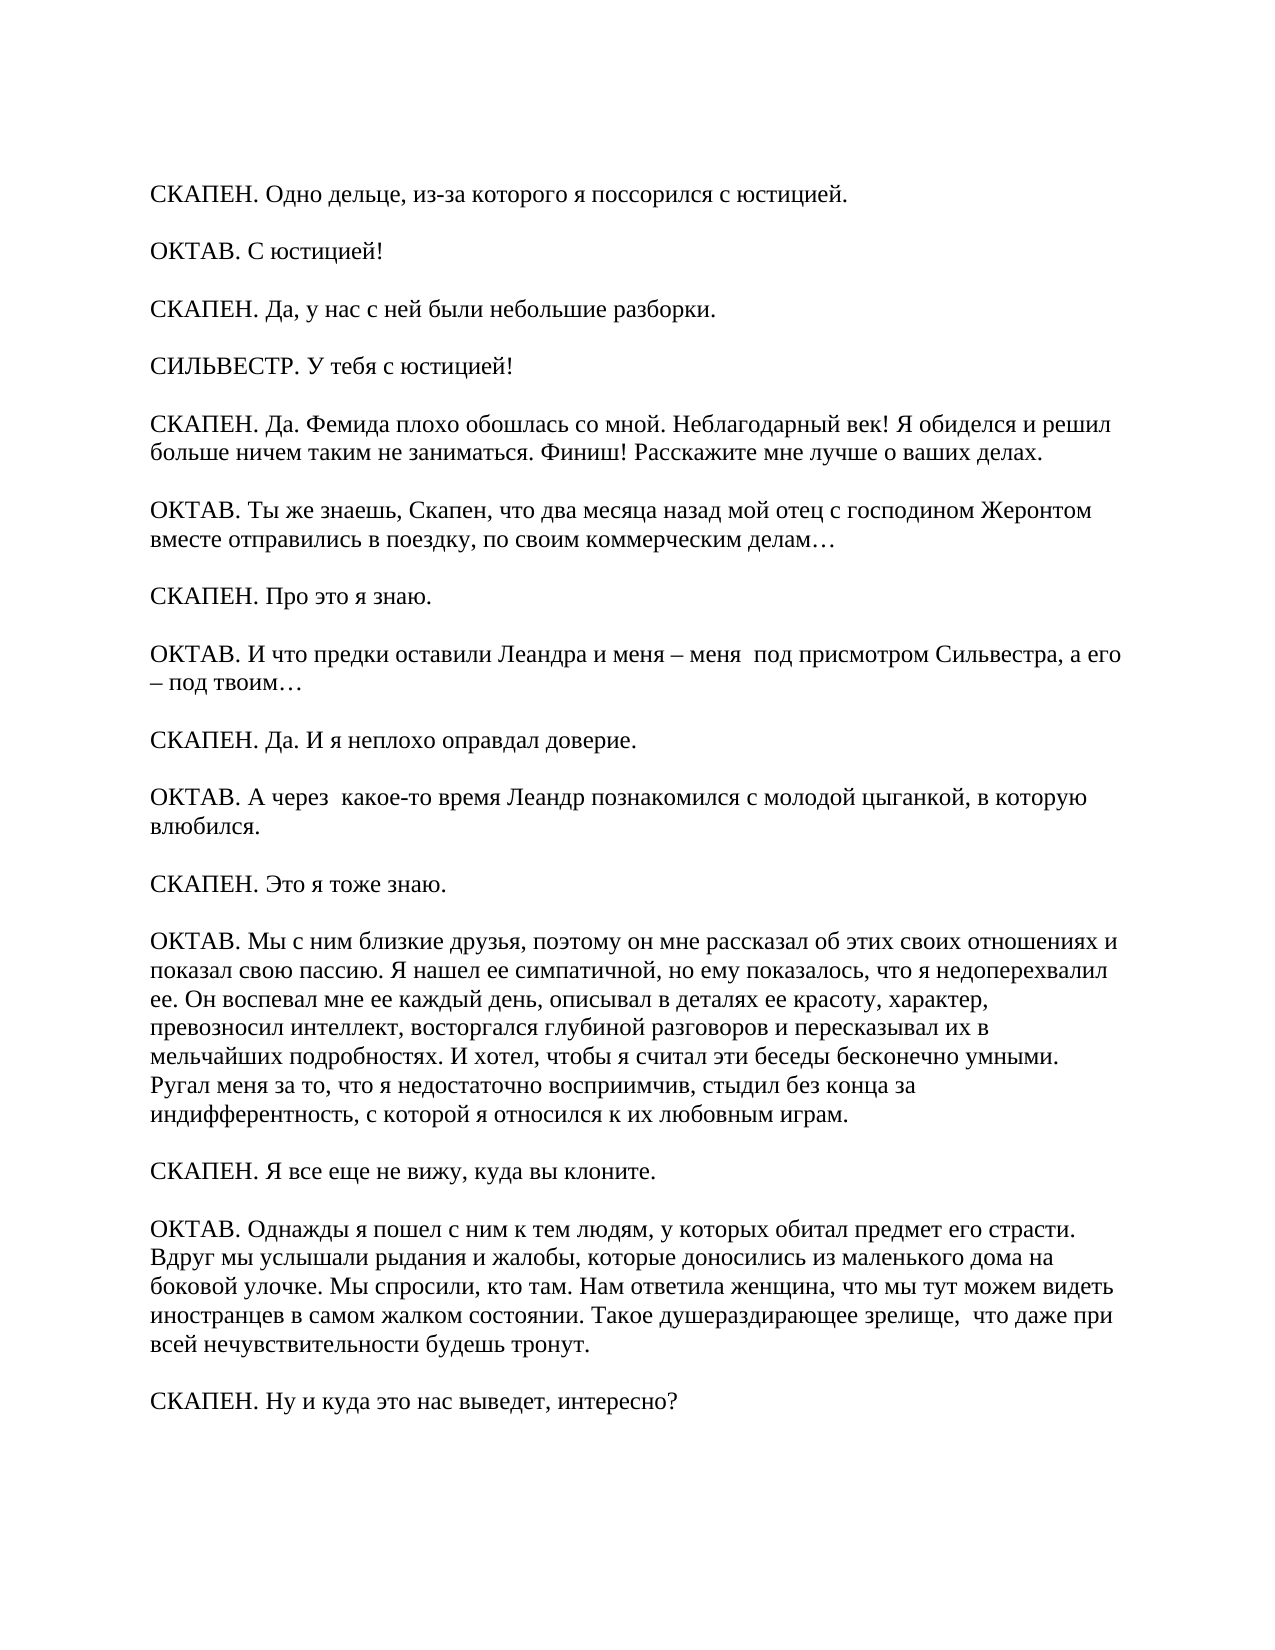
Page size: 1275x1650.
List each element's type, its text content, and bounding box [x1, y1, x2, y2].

text ОКТАВ. Однажды я пошел с ним к тем людям, у которых обитал предмет его страсти. Вдруг мы услышали рыдания и жалобы, которые доносились из маленького дома на боковой улочке. Мы спросили, кто там. Нам ответила женщина, что мы тут можем видеть иностранцев в самом жалком состоянии. Такое душераздирающее зрелище, что даже при всей нечувствительности будешь тронут. [150, 1214, 1125, 1357]
text СИЛЬВЕСТР. У тебя с юстицией! [150, 351, 1125, 380]
text СКАПЕН. Я все еще не вижу, куда вы клоните. [150, 1156, 1125, 1185]
text СКАПЕН. Это я тоже знаю. [150, 869, 1125, 897]
text СКАПЕН. Про это я знаю. [150, 581, 1125, 610]
text ОКТАВ. Мы с ним близкие друзья, поэтому он мне рассказал об этих своих отношениях и показал свою пассию. Я нашел ее симпатичной, но ему показалось, что я недоперехвалил ее. Он воспевал мне ее каждый день, описывал в деталях ее красоту, характер, превозносил интеллект, восторгался глубиной разговоров и пересказывал их в мельчайших подробностях. И хотел, чтобы я считал эти беседы бесконечно умными. Ругал меня за то, что я недостаточно восприимчив, стыдил без конца за индифферентность, с которой я относился к их любовным играм. [150, 926, 1125, 1127]
text СКАПЕН. Одно дельце, из-за которого я поссорился с юстицией. [150, 179, 1125, 207]
text СКАПЕН. Ну и куда это нас выведет, интересно? [150, 1386, 1125, 1415]
text ОКТАВ. А через какое-то время Леандр познакомился с молодой цыганкой, в которую влюбился. [150, 782, 1125, 840]
text ОКТАВ. И что предки оставили Леандра и меня – меня под присмотром Сильвестра, а его – под твоим… [150, 639, 1125, 696]
text ОКТАВ. С юстицией! [150, 236, 1125, 265]
text СКАПЕН. Да. И я неплохо оправдал доверие. [150, 725, 1125, 754]
text СКАПЕН. Да, у нас с ней были небольшие разборки. [150, 294, 1125, 322]
text ОКТАВ. Ты же знаешь, Скапен, что два месяца назад мой отец с господином Жеронтом вместе отправились в поездку, по своим коммерческим делам… [150, 495, 1125, 552]
text СКАПЕН. Да. Фемида плохо обошлась со мной. Неблагодарный век! Я обиделся и решил больше ничем таким не заниматься. Финиш! Расскажите мне лучше о ваших делах. [150, 409, 1125, 466]
